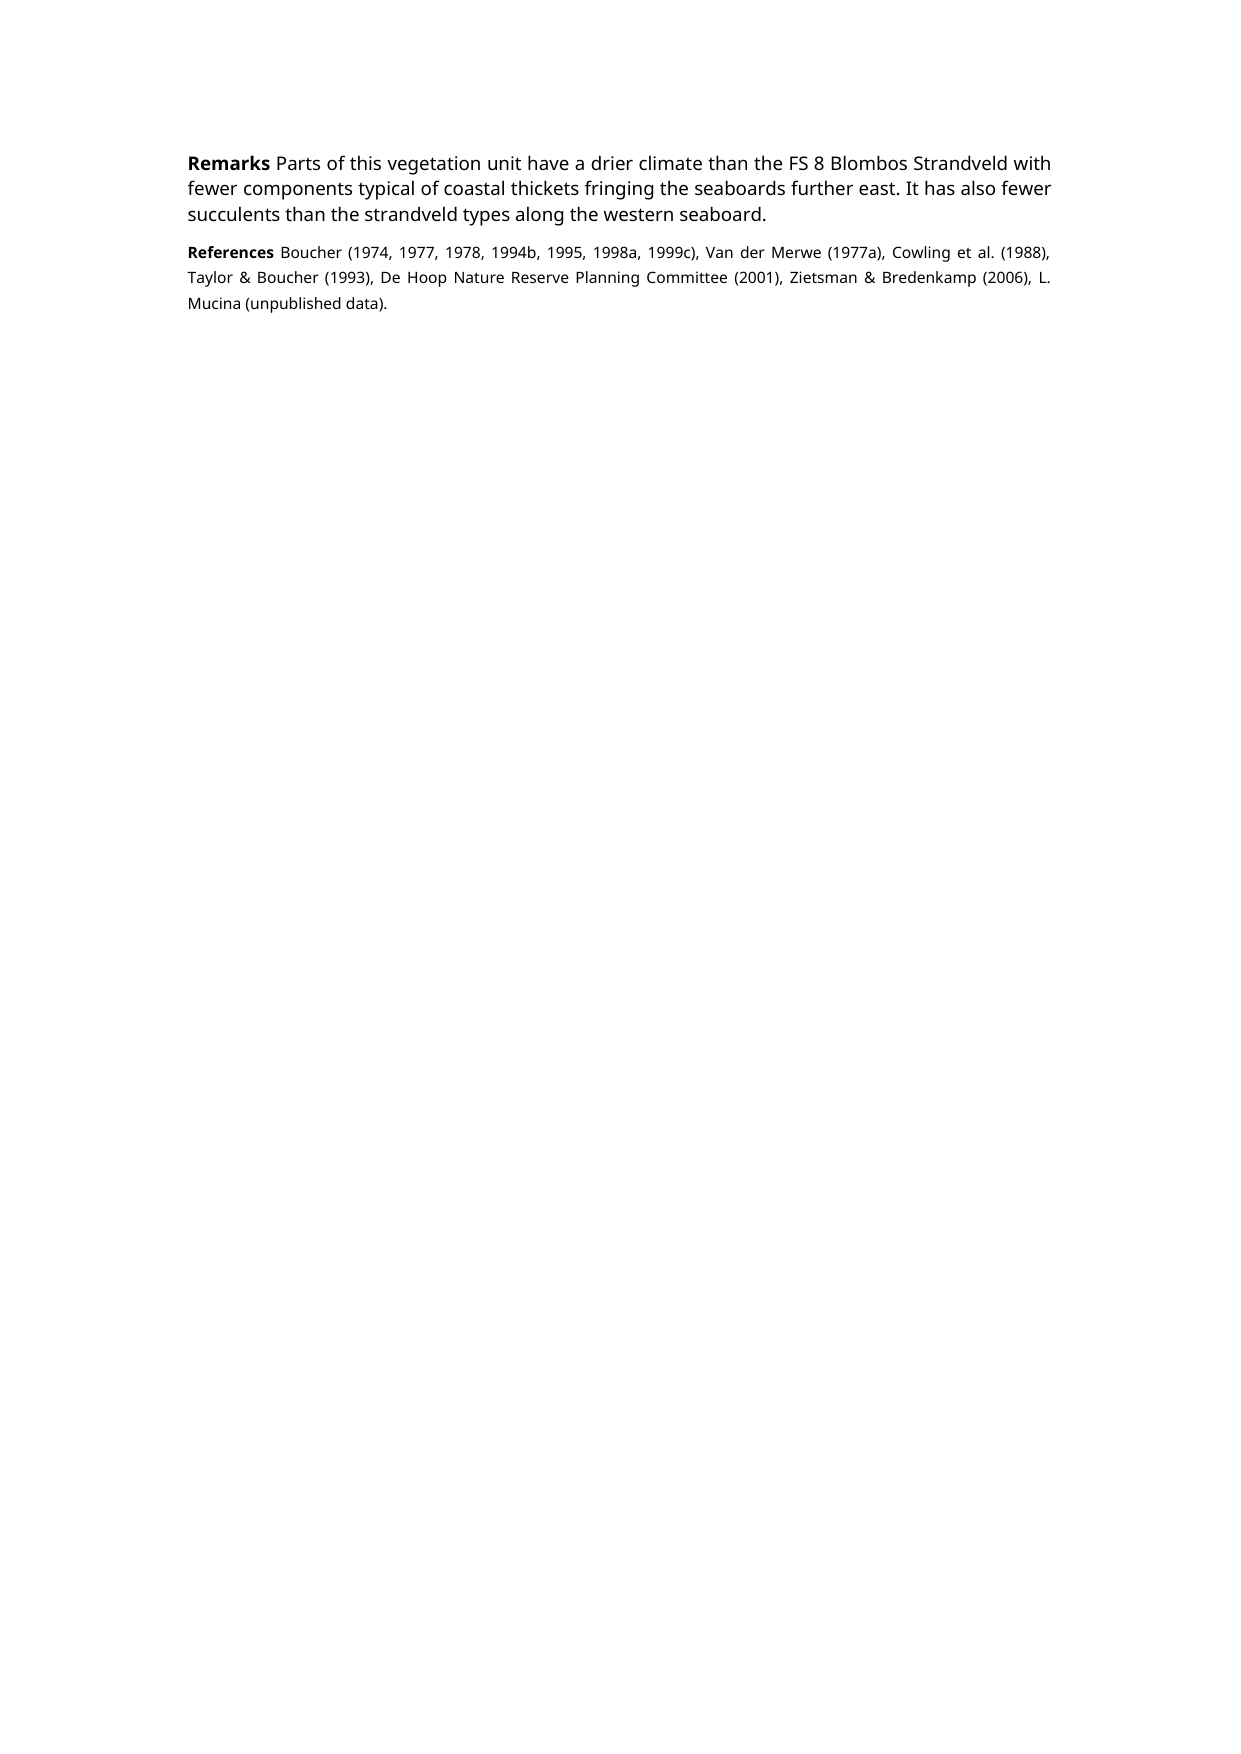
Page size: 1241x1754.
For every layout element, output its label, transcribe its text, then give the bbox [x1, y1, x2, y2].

text References Boucher (1974, 1977, 1978, 1994b, 1995, 1998a, 1999c), Van der Merwe (1977a), Cowling et al. (1988), Taylor & Boucher (1993), De Hoop Nature Reserve Planning Committee (2001), Zietsman & Bredenkamp (2006), L. Mucina (unpublished data). [187, 242, 1053, 314]
text Remarks Parts of this vegetation unit have a drier climate than the FS 8 Blombos Strandveld with fewer components typical of coastal thickets fringing the seaboards further east. It has also fewer succulents than the strandveld types along the western seaboard. [187, 150, 1053, 227]
